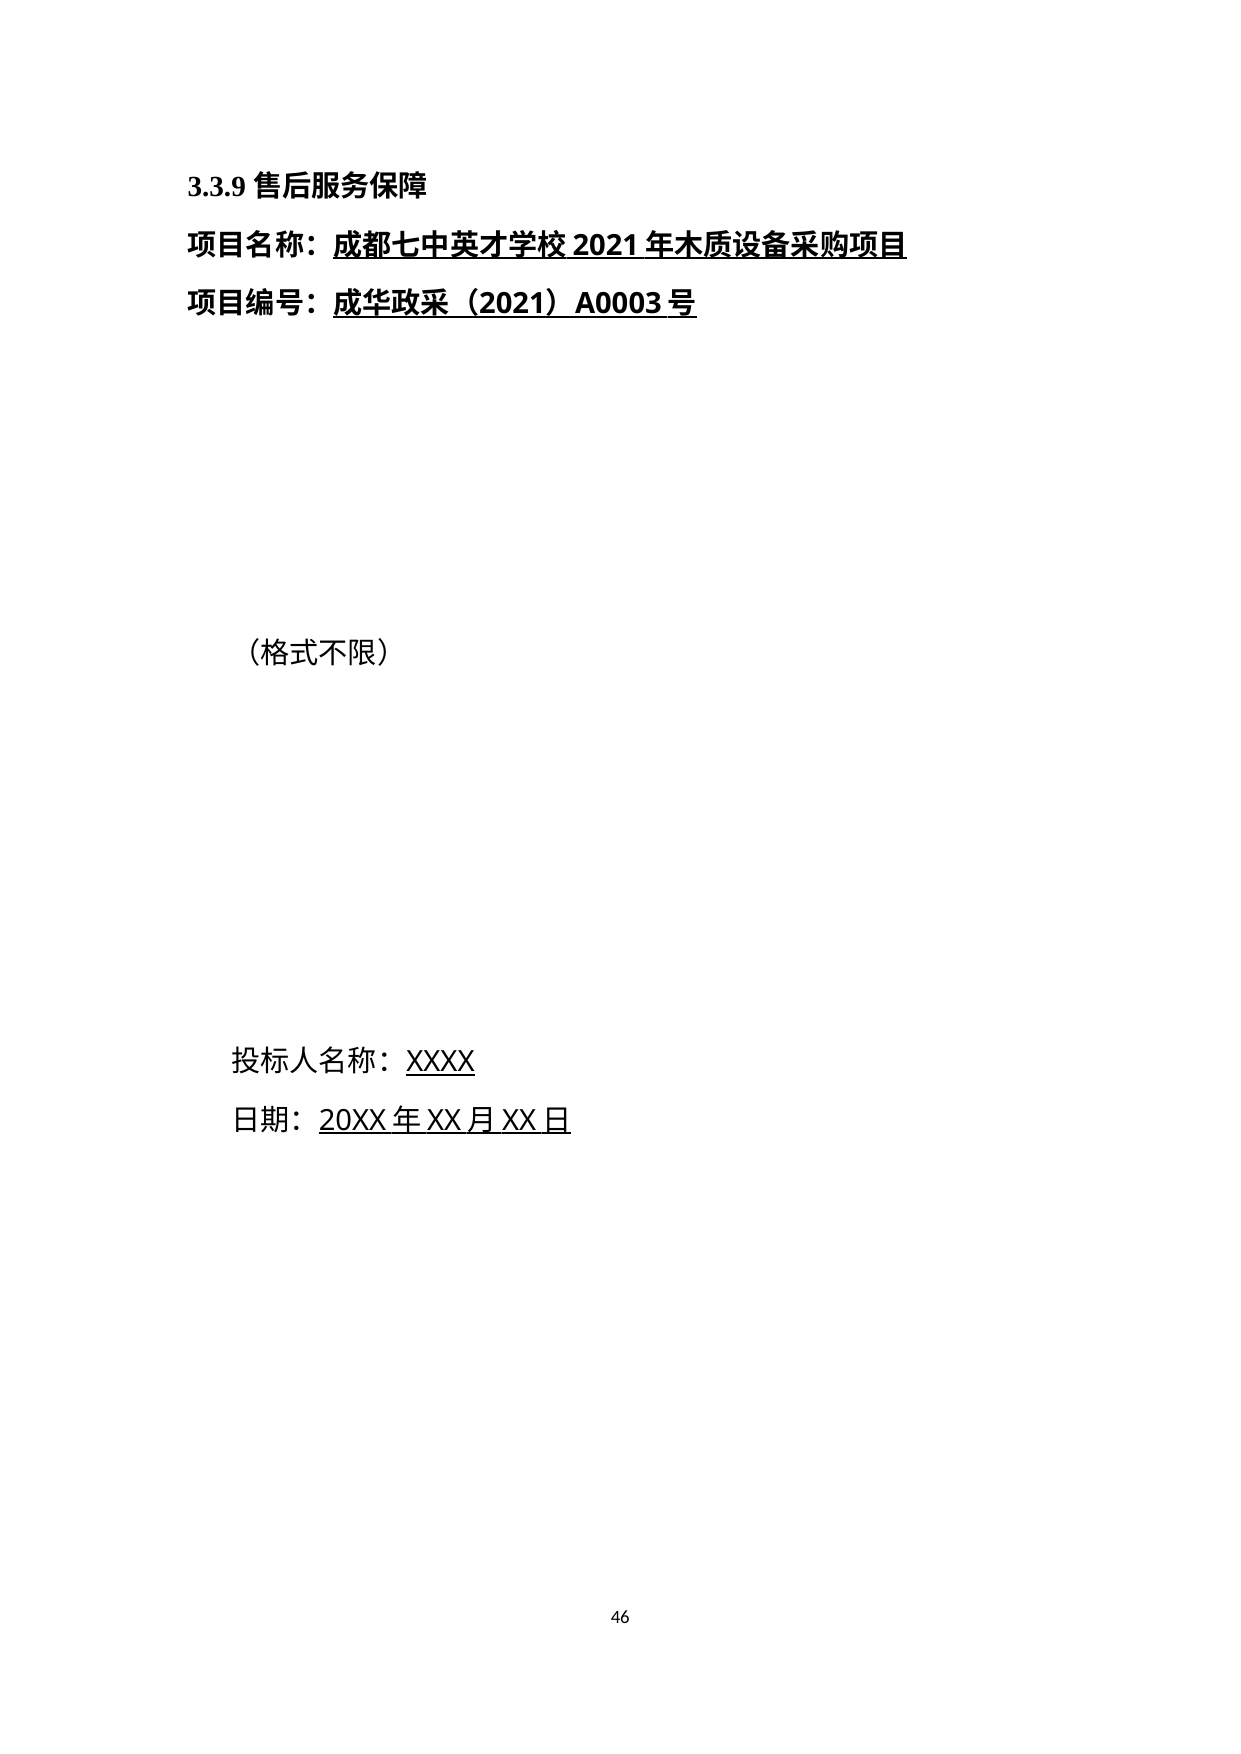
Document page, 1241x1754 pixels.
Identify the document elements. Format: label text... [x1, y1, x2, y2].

text （格式不限） [231, 617, 1053, 675]
text 投标人名称：XXXX [231, 1025, 1053, 1083]
text 项目名称：成都七中英才学校2021年木质设备采购项目 [187, 208, 1053, 267]
subtitle 售后服务保障 [187, 150, 1053, 208]
text 项目编号：成华政采（2021）A0003号 [187, 267, 1053, 325]
text 日期：20XX年XX月XX日 [187, 1083, 1053, 1142]
